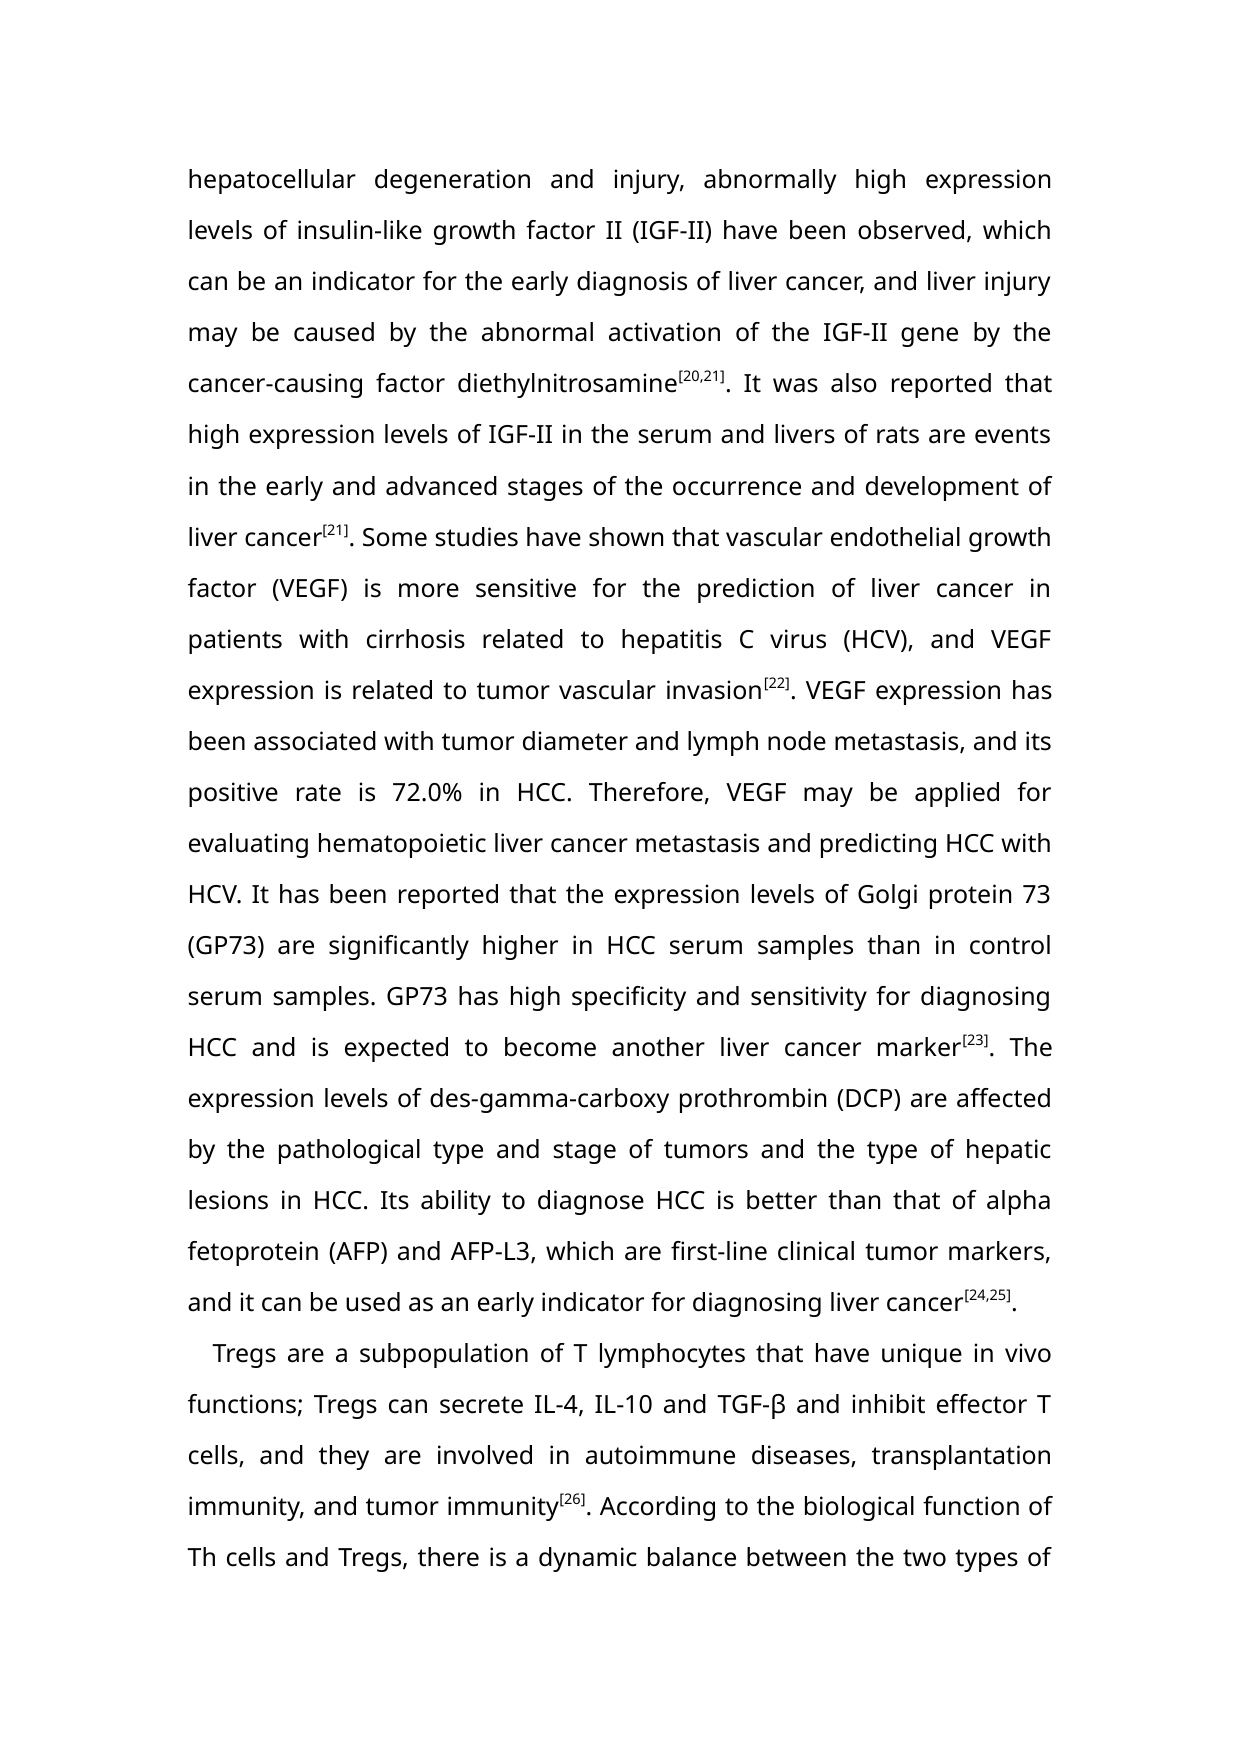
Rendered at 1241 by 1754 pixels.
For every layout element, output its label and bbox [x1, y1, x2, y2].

text [187, 1336, 1053, 1574]
text [187, 162, 1053, 1319]
